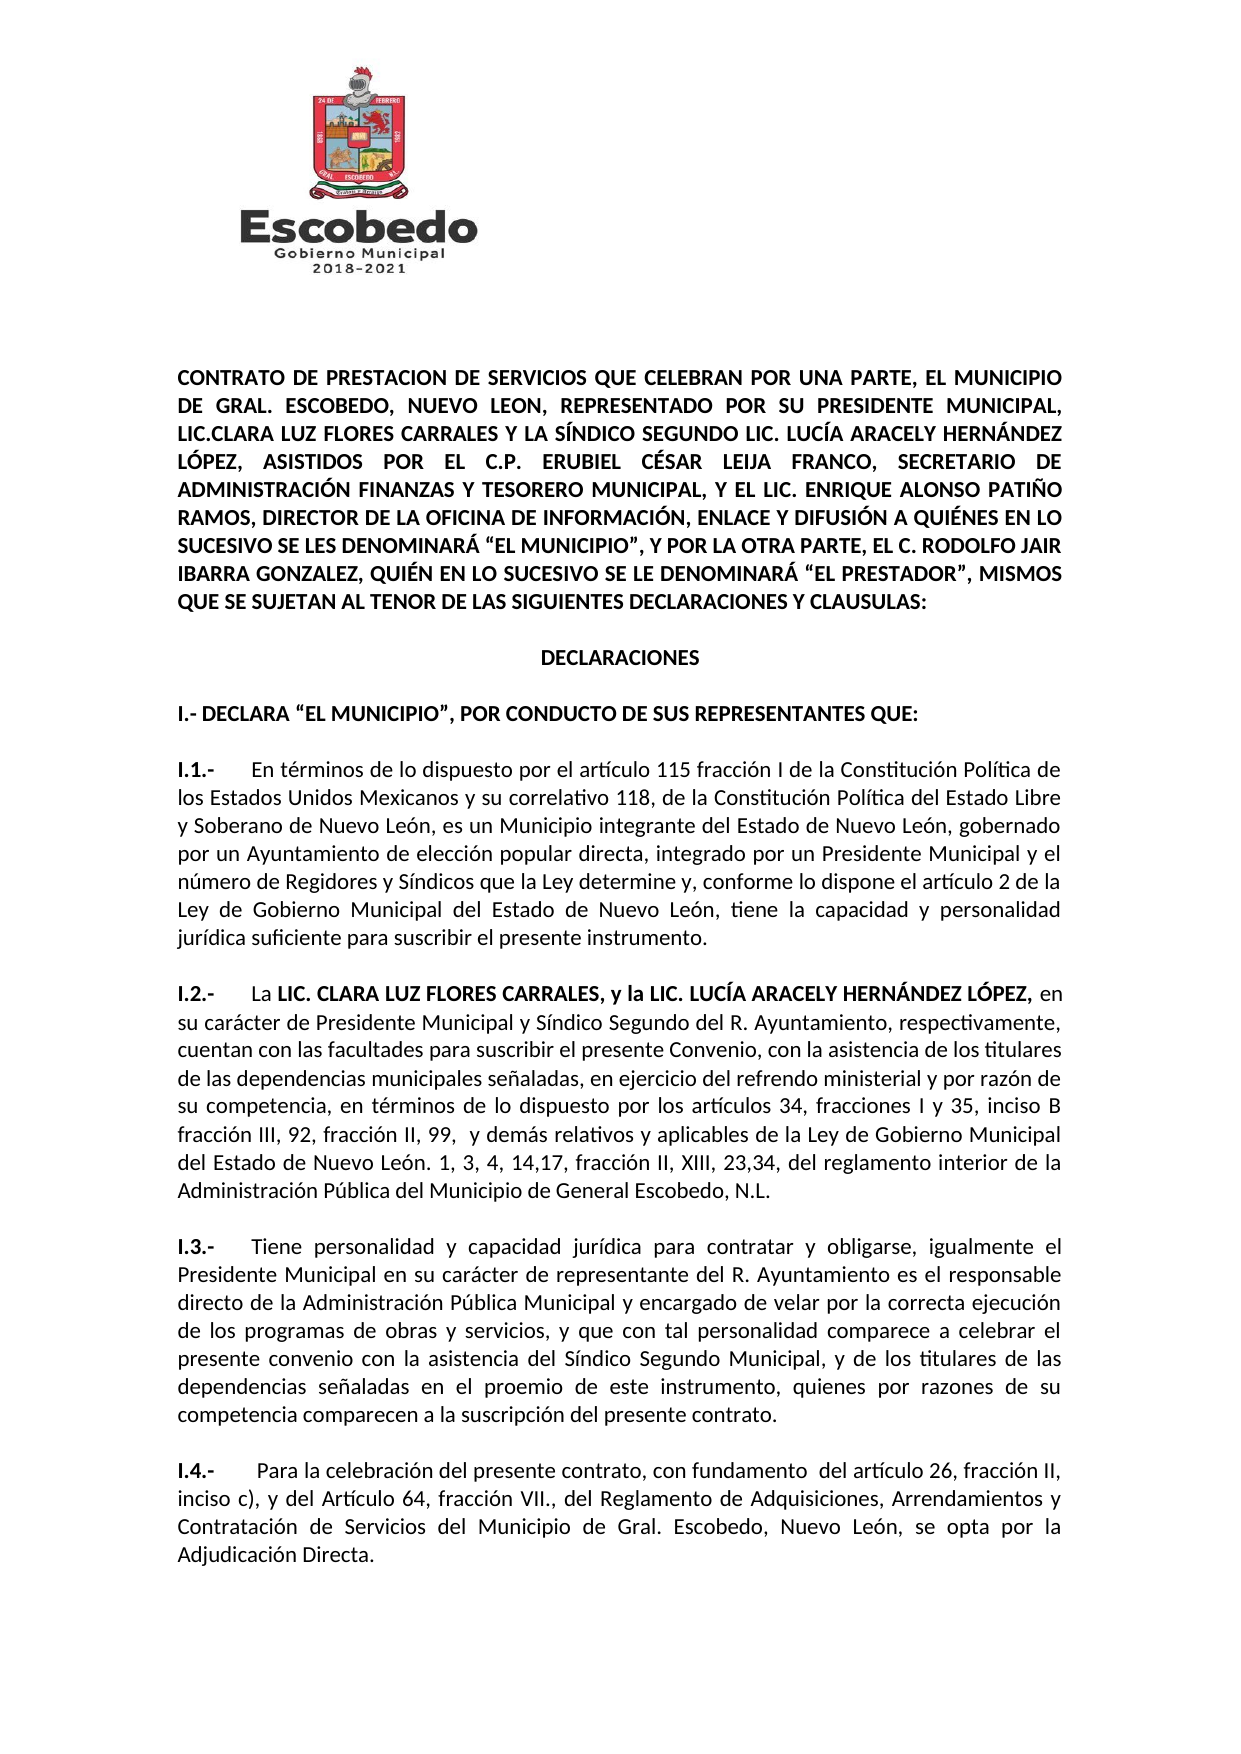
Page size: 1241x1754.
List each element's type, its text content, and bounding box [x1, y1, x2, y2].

text DECLARACIONES [177, 643, 1063, 671]
text I.1.- En términos de lo dispuesto por el artículo 115 fracción I de la Constitución Política de los Estados Unidos Mexicanos y su correlativo 118, de la Constitución Política del Estado Libre y Soberano de Nuevo León, es un Municipio integrante del Estado de Nuevo León, gobernado por un Ayuntamiento de elección popular directa, integrado por un Presidente Municipal y el número de Regidores y Síndicos que la Ley determine y, conforme lo dispone el artículo 2 de la Ley de Gobierno Municipal del Estado de Nuevo León, tiene la capacidad y personalidad jurídica suficiente para suscribir el presente instrumento. [177, 755, 1063, 952]
text I.4.- Para la celebración del presente contrato, con fundamento del artículo 26, fracción II, inciso c), y del Artículo 64, fracción VII., del Reglamento de Adquisiciones, Arrendamientos y Contratación de Servicios del Municipio de Gral. Escobedo, Nuevo León, se opta por la Adjudicación Directa. [177, 1456, 1063, 1568]
text I.3.- Tiene personalidad y capacidad jurídica para contratar y obligarse, igualmente el Presidente Municipal en su carácter de representante del R. Ayuntamiento es el responsable directo de la Administración Pública Municipal y encargado de velar por la correcta ejecución de los programas de obras y servicios, y que con tal personalidad comparece a celebrar el presente convenio con la asistencia del Síndico Segundo Municipal, y de los titulares de las dependencias señaladas en el proemio de este instrumento, quienes por razones de su competencia comparecen a la suscripción del presente contrato. [177, 1232, 1063, 1428]
text I.2.- La LIC. CLARA LUZ FLORES CARRALES, y la LIC. LUCÍA ARACELY HERNÁNDEZ LÓPEZ, en su carácter de Presidente Municipal y Síndico Segundo del R. Ayuntamiento, respectivamente, cuentan con las facultades para suscribir el presente Convenio, con la asistencia de los titulares de las dependencias municipales señaladas, en ejercicio del refrendo ministerial y por razón de su competencia, en términos de lo dispuesto por los artículos 34, fracciones I y 35, inciso B fracción III, 92, fracción II, 99, y demás relativos y aplicables de la Ley de Gobierno Municipal del Estado de Nuevo León. 1, 3, 4, 14,17, fracción II, XIII, 23,34, del reglamento interior de la Administración Pública del Municipio de General Escobedo, N.L. [177, 979, 1063, 1204]
text CONTRATO DE PRESTACION DE SERVICIOS QUE CELEBRAN POR UNA PARTE, EL MUNICIPIO DE GRAL. ESCOBEDO, NUEVO LEON, REPRESENTADO POR SU PRESIDENTE MUNICIPAL, LIC.CLARA LUZ FLORES CARRALES Y LA SÍNDICO SEGUNDO LIC. LUCÍA ARACELY HERNÁNDEZ LÓPEZ, ASISTIDOS POR EL C.P. ERUBIEL CÉSAR LEIJA FRANCO, SECRETARIO DE ADMINISTRACIÓN FINANZAS Y TESORERO MUNICIPAL, Y EL LIC. ENRIQUE ALONSO PATIÑO RAMOS, DIRECTOR DE LA OFICINA DE INFORMACIÓN, ENLACE Y DIFUSIÓN A QUIÉNES EN LO SUCESIVO SE LES DENOMINARÁ “EL MUNICIPIO”, Y POR LA OTRA PARTE, EL C. RODOLFO JAIR IBARRA GONZALEZ, QUIÉN EN LO SUCESIVO SE LE DENOMINARÁ “EL PRESTADOR”, MISMOS QUE SE SUJETAN AL TENOR DE LAS SIGUIENTES DECLARACIONES Y CLAUSULAS: [177, 363, 1063, 615]
text I.- DECLARA “EL MUNICIPIO”, POR CONDUCTO DE SUS REPRESENTANTES QUE: [177, 699, 1063, 727]
picture [182, 23, 533, 314]
